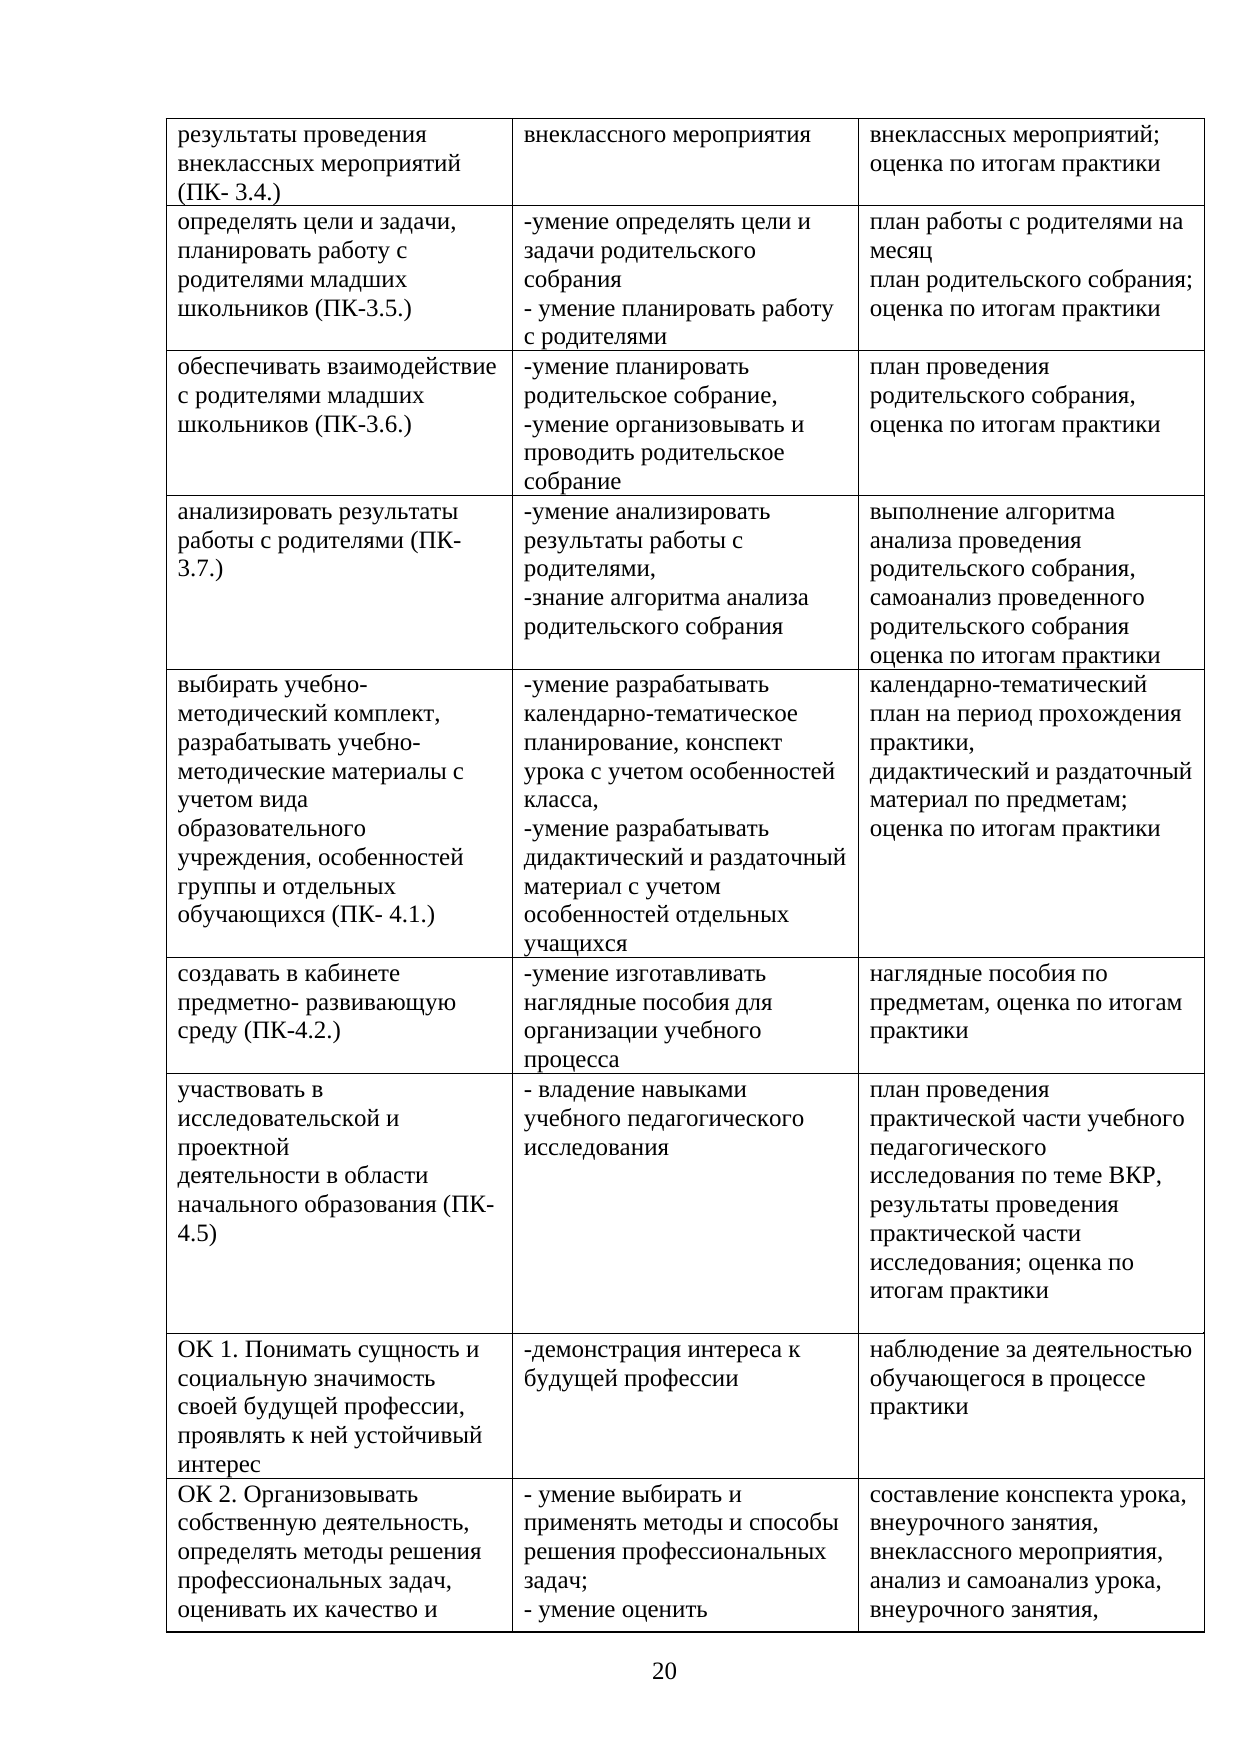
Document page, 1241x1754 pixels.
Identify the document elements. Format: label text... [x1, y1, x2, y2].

table_cell OK 1. Понимать сущность и социальную значимость своей будущей профессии, проявлять к ней устойчивый интерес [167, 1334, 512, 1478]
table_cell анализировать результаты работы с родителями (ПК-3.7.) [167, 496, 512, 668]
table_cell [859, 119, 1204, 205]
table_cell выбирать учебно-методический комплект, разрабатывать учебно-методические материалы с учетом вида образовательного учреждения, особенностей группы и отдельных обучающихся (ПК- 4.1.) [167, 670, 512, 957]
table_cell наглядные пособия по предметам, оценка по итогам практики [859, 958, 1204, 1073]
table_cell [167, 119, 512, 205]
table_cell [513, 1479, 858, 1631]
table_cell план проведения практической части учебного педагогического исследования по теме ВКР, результаты проведения практической части исследования; оценка по итогам практики [859, 1074, 1204, 1333]
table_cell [859, 1479, 1204, 1631]
table_cell -умение определять цели и задачи родительского собрания - умение планировать работу с родителями [513, 206, 858, 350]
table_cell обеспечивать взаимодействие с родителями младших школьников (ПК-3.6.) [167, 351, 512, 495]
table_cell выполнение алгоритма анализа проведения родительского собрания, самоанализ проведенного родительского собрания оценка по итогам практики [859, 496, 1204, 668]
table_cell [513, 119, 858, 205]
table_cell план работы с родителями на месяц план родительского собрания; оценка по итогам практики [859, 206, 1204, 350]
table_cell календарно-тематический план на период прохождения практики, дидактический и раздаточный материал по предметам; оценка по итогам практики [859, 670, 1204, 957]
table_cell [167, 1479, 512, 1631]
table_cell создавать в кабинете предметно- развивающую среду (ПК-4.2.) [167, 958, 512, 1073]
table_cell определять цели и задачи, планировать работу с родителями младших школьников (ПК-3.5.) [167, 206, 512, 350]
table_cell план проведения родительского собрания, оценка по итогам практики [859, 351, 1204, 495]
table_cell -демонстрация интереса к будущей профессии [513, 1334, 858, 1478]
table_cell -умение анализировать результаты работы с родителями, -знание алгоритма анализа родительского собрания [513, 496, 858, 668]
table_cell наблюдение за деятельностью обучающегося в процессе практики [859, 1334, 1204, 1478]
table_cell -умение планировать родительское собрание, -умение организовывать и проводить родительское собрание [513, 351, 858, 495]
table_cell -умение разрабатывать календарно-тематическое планирование, конспект урока с учетом особенностей класса, -умение разрабатывать дидактический и раздаточный материал с учетом особенностей отдельных учащихся [513, 670, 858, 957]
table_cell -умение изготавливать наглядные пособия для организации учебного процесса [513, 958, 858, 1073]
table_cell - владение навыками учебного педагогического исследования [513, 1074, 858, 1333]
table_cell участвовать в исследовательской и проектной деятельности в области начального образования (ПК-4.5) [167, 1074, 512, 1333]
